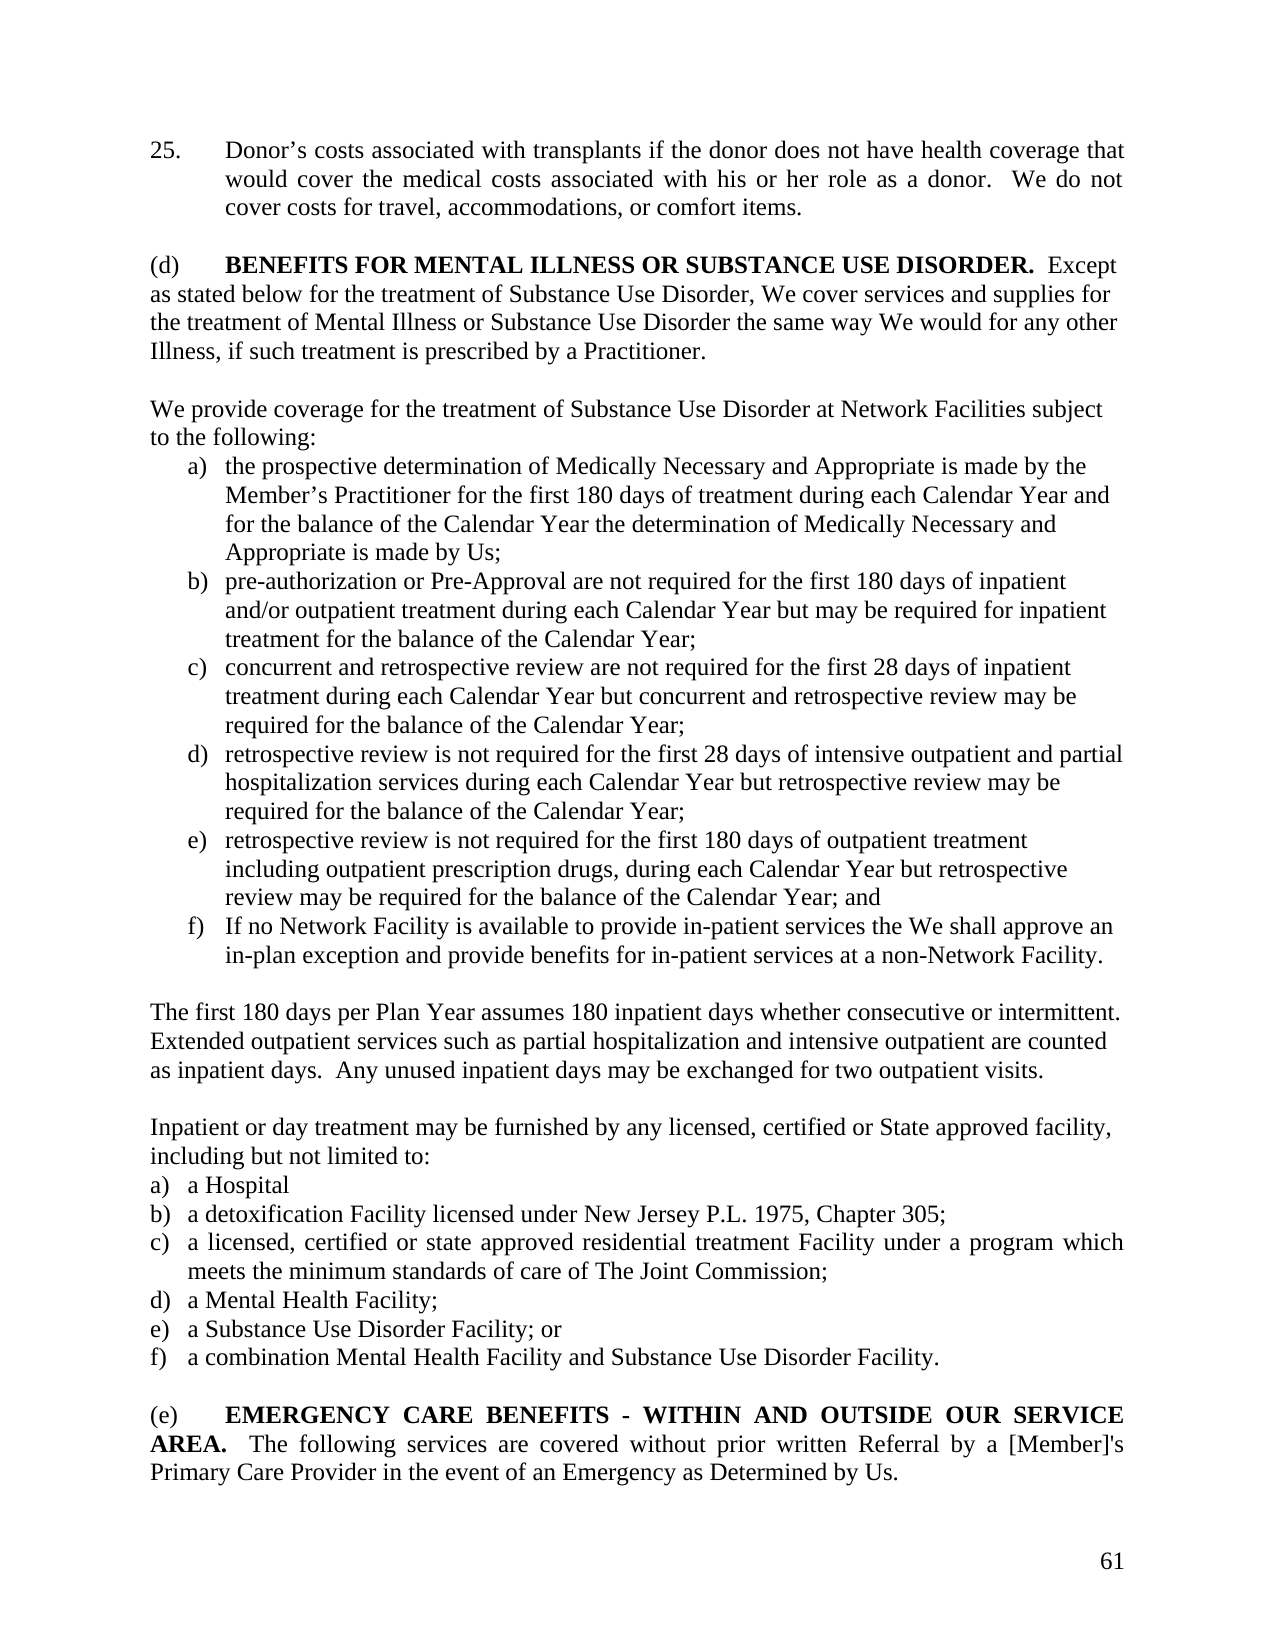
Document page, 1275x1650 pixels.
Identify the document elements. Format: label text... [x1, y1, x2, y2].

text We provide coverage for the treatment of Substance Use Disorder at Network Facilities subject to the following: [150, 394, 1125, 451]
list If no Network Facility is available to provide in-patient services the We shall approve an in-plan exception and provide benefits for in-patient services at a non-Network Facility. [187, 911, 1125, 969]
list a Substance Use Disorder Facility; or [150, 1314, 1125, 1342]
text The first 180 days per Plan Year assumes 180 inpatient days whether consecutive or intermittent. Extended outpatient services such as partial hospitalization and intensive outpatient are counted as inpatient days. Any unused inpatient days may be exchanged for two outpatient visits. [150, 997, 1125, 1084]
list concurrent and retrospective review are not required for the first 28 days of inpatient treatment during each Calendar Year but concurrent and retrospective review may be required for the balance of the Calendar Year; [187, 652, 1125, 739]
list a Hospital [150, 1170, 1125, 1199]
text (e) EMERGENCY CARE BENEFITS - WITHIN AND OUTSIDE OUR SERVICE AREA. The following services are covered without prior written Referral by a [Member]'s Primary Care Provider in the event of an Emergency as Determined by Us. [150, 1400, 1125, 1486]
list a licensed, certified or state approved residential treatment Facility under a program which meets the minimum standards of care of The Joint Commission; [150, 1227, 1125, 1285]
list retrospective review is not required for the first 180 days of outpatient treatment including outpatient prescription drugs, during each Calendar Year but retrospective review may be required for the balance of the Calendar Year; and [187, 825, 1125, 911]
text (d) BENEFITS FOR MENTAL ILLNESS OR SUBSTANCE USE DISORDER. Except as stated below for the treatment of Substance Use Disorder, We cover services and supplies for the treatment of Mental Illness or Substance Use Disorder the same way We would for any other Illness, if such treatment is prescribed by a Practitioner. [150, 250, 1125, 365]
text Inpatient or day treatment may be furnished by any licensed, certified or State approved facility, including but not limited to: [150, 1112, 1125, 1170]
list a combination Mental Health Facility and Substance Use Disorder Facility. [150, 1342, 1125, 1371]
list Donor’s costs associated with transplants if the donor does not have health coverage that would cover the medical costs associated with his or her role as a donor. We do not cover costs for travel, accommodations, or comfort items. [150, 135, 1125, 221]
list the prospective determination of Medically Necessary and Appropriate is made by the Member’s Practitioner for the first 180 days of treatment during each Calendar Year and for the balance of the Calendar Year the determination of Medically Necessary and Appropriate is made by Us; [187, 451, 1125, 566]
list pre-authorization or Pre-Approval are not required for the first 180 days of inpatient and/or outpatient treatment during each Calendar Year but may be required for inpatient treatment for the balance of the Calendar Year; [187, 566, 1125, 652]
list a Mental Health Facility; [150, 1285, 1125, 1314]
list a detoxification Facility licensed under New Jersey P.L. 1975, Chapter 305; [150, 1199, 1125, 1227]
list retrospective review is not required for the first 28 days of intensive outpatient and partial hospitalization services during each Calendar Year but retrospective review may be required for the balance of the Calendar Year; [187, 739, 1125, 825]
